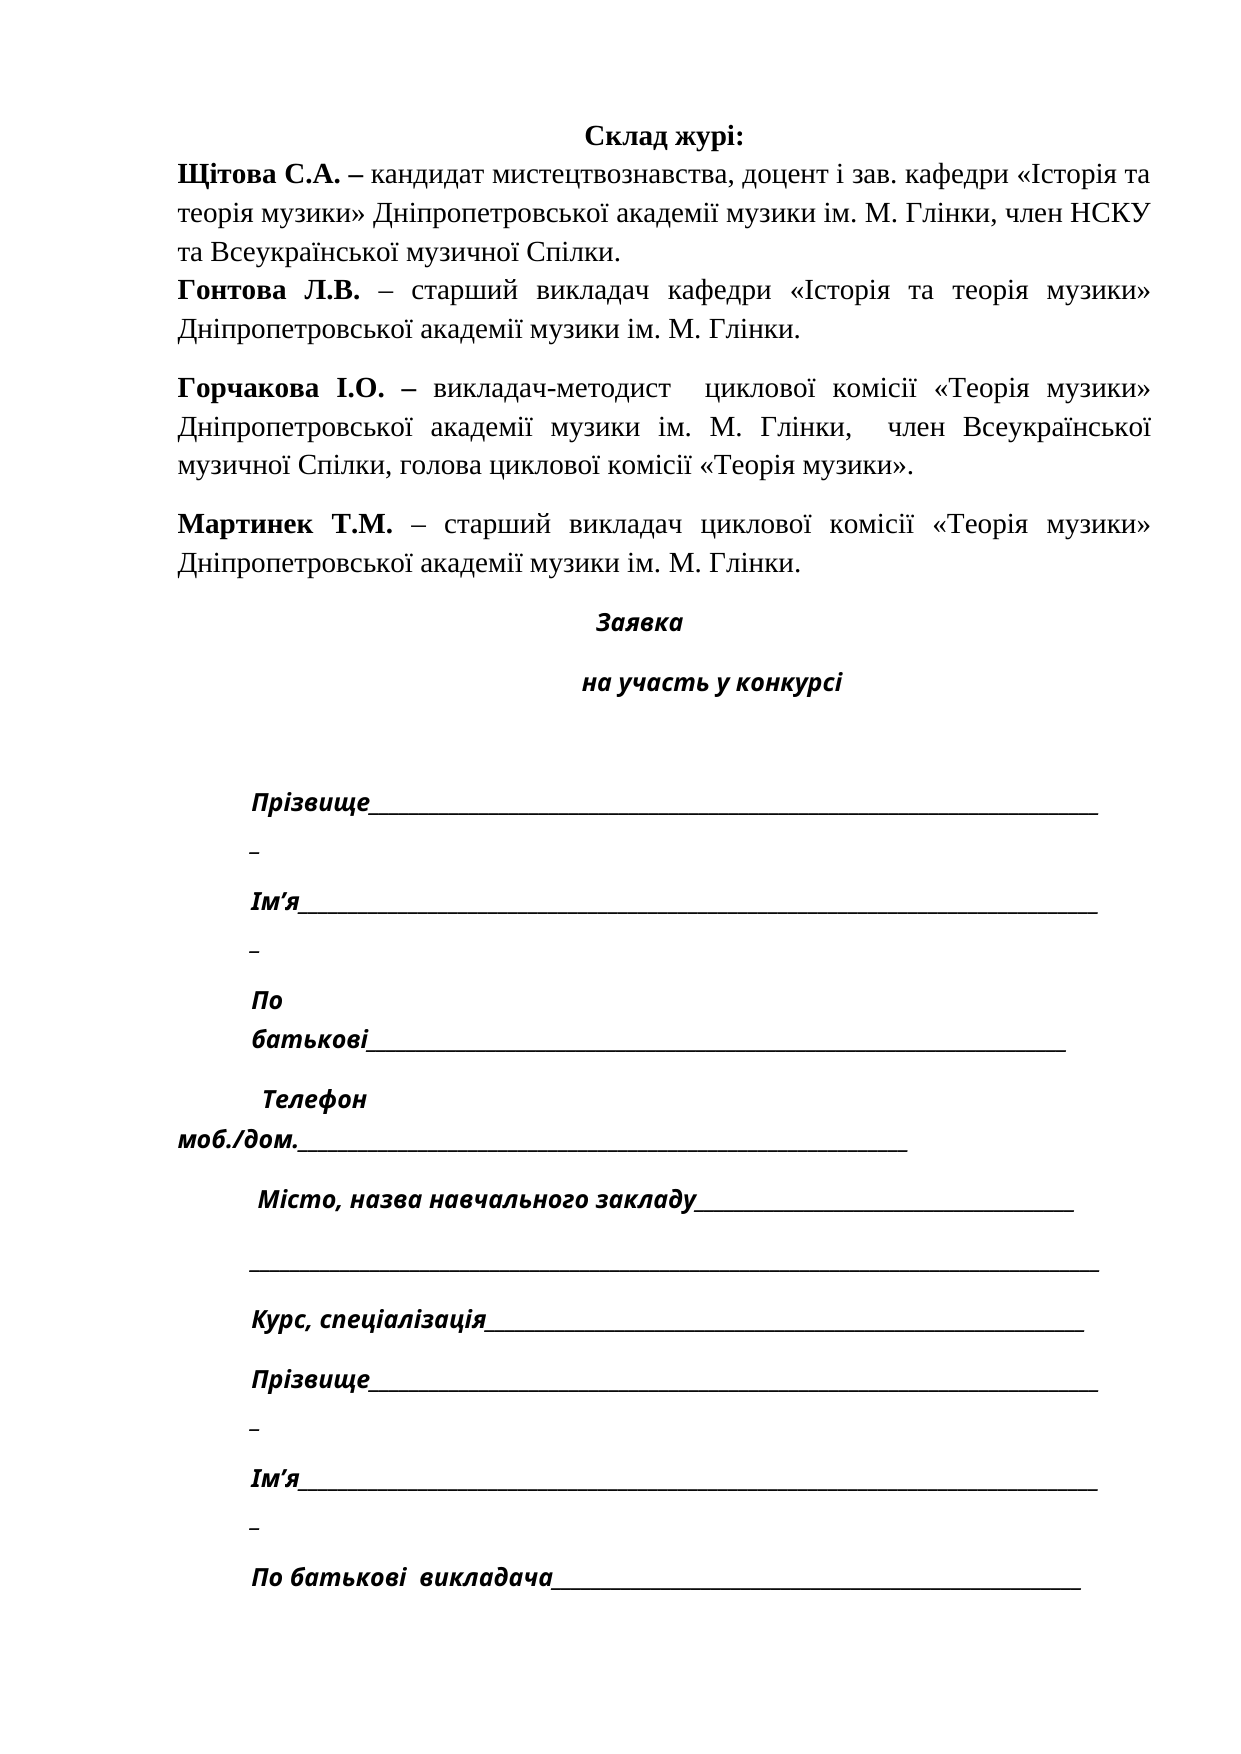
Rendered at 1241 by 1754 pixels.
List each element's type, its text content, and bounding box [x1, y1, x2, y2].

text на участь у конкурсі [251, 664, 1104, 699]
text Ім’я_________________________________________________________________________________ [251, 884, 1104, 957]
text По батькові______________________________________________________________________ [251, 983, 1104, 1056]
text Склад журі: [177, 118, 1152, 152]
text _____________________________________________________________________________________ [177, 1241, 1104, 1275]
text Мартинек Т.М. – старший викладач циклової комісії «Теорія музики» Дніпропетровської академії музики ім. М. Глінки. [177, 507, 1152, 579]
text Ім’я_________________________________________________________________________________ [251, 1460, 1104, 1534]
text По батькові викладача_____________________________________________________ [251, 1559, 1104, 1594]
text Щітова С.А. – кандидат мистецтвознавства, доцент і зав. кафедри «Історія та теорія музики» Дніпропетровської академії музики ім. М. Глінки, член НСКУ та Всеукраїнської музичної Спілки. [177, 157, 1152, 267]
text Місто, назва навчального закладу______________________________________ [177, 1181, 1104, 1215]
text Заявка [177, 604, 1104, 639]
text Прізвище__________________________________________________________________________ [251, 1361, 1104, 1434]
text Горчакова І.О. – викладач-методист циклової комісії «Теорія музики» Дніпропетровської академії музики ім. М. Глінки, член Всеукраїнської музичної Спілки, голова циклової комісії «Теорія музики». [177, 370, 1152, 481]
text Прізвище__________________________________________________________________________ [251, 784, 1104, 858]
text Телефон моб./дом._____________________________________________________________ [177, 1082, 1104, 1155]
text Гонтова Л.В. – старший викладач кафедри «Історія та теорія музики» Дніпропетровської академії музики ім. М. Глінки. [177, 272, 1152, 344]
text Курс, спеціалізація____________________________________________________________ [177, 1301, 1104, 1335]
